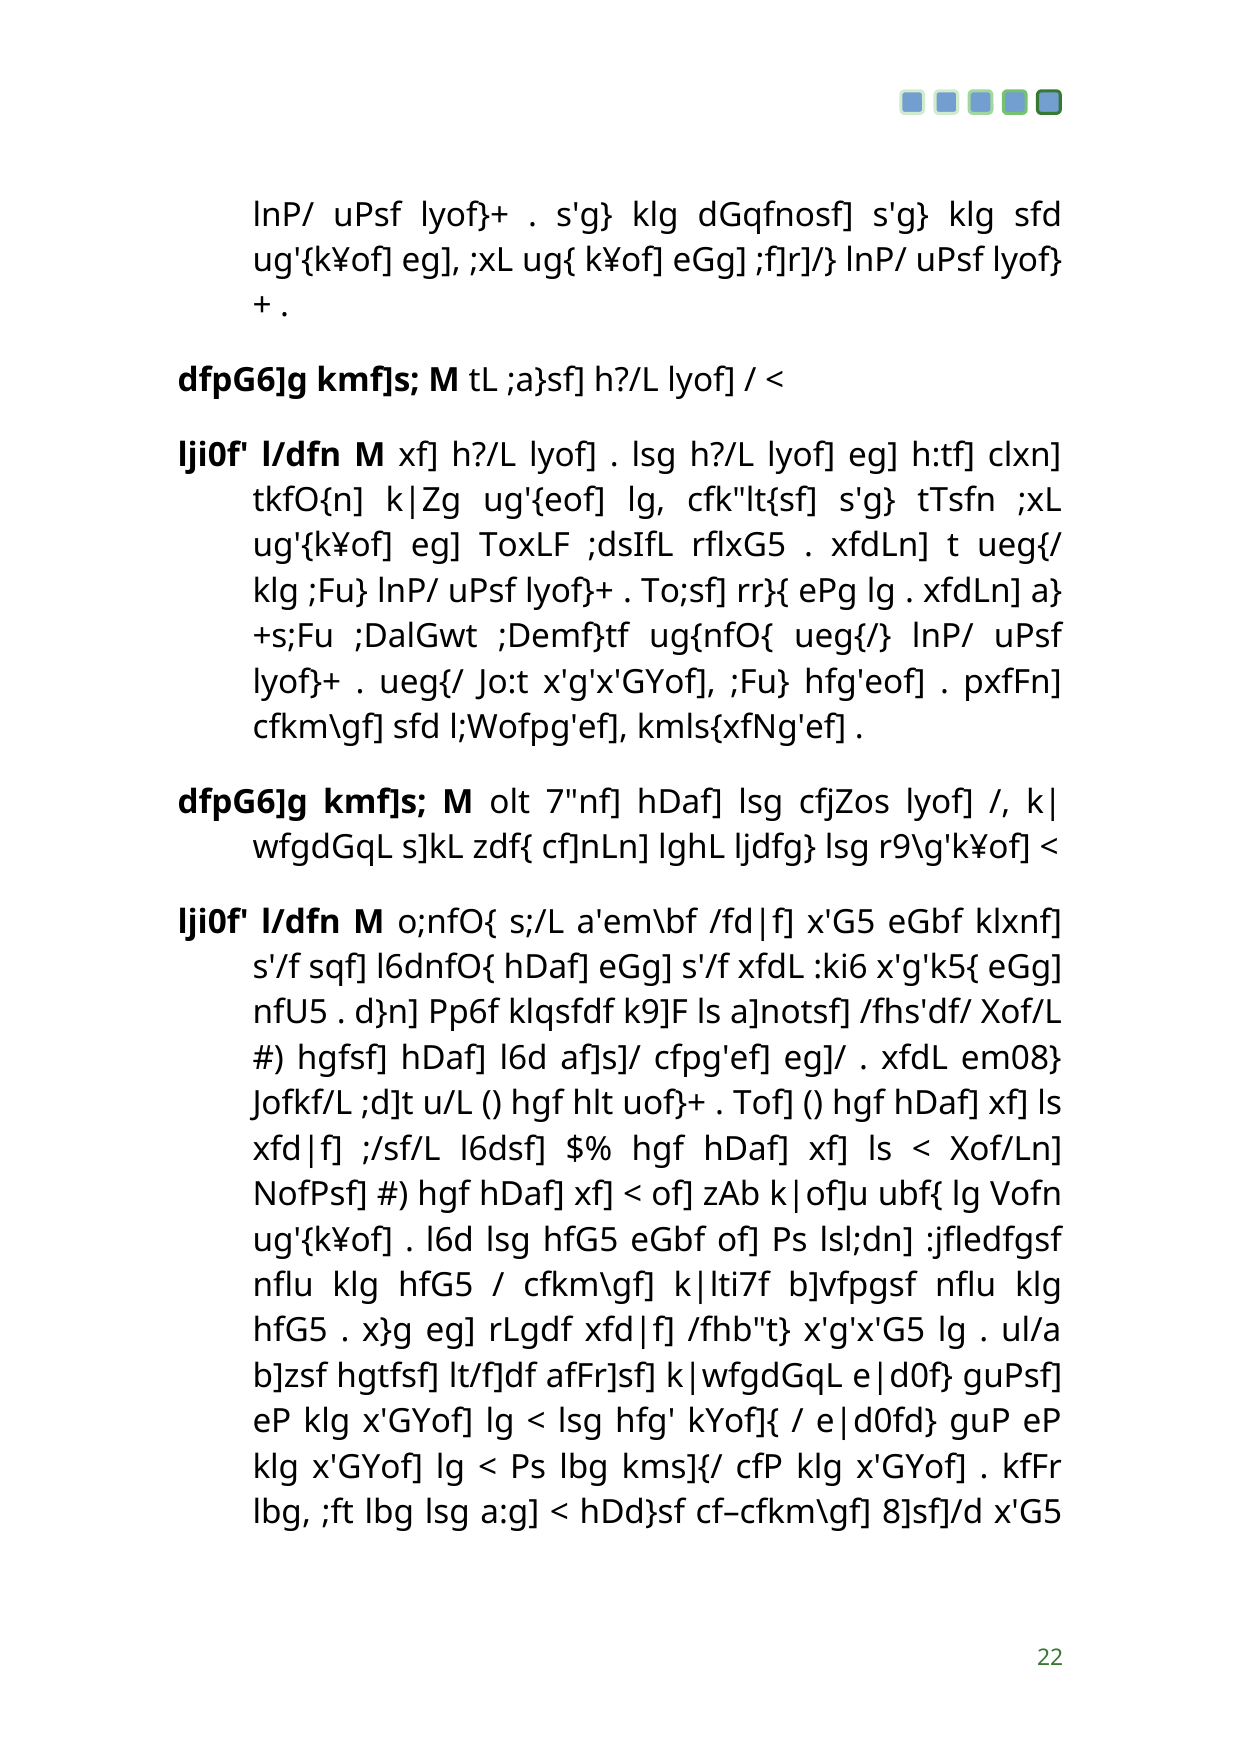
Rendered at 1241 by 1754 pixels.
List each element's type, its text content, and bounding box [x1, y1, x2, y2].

text dfpG6]g kmf]s; M tL ;a}sf] h?/L lyof] / < [177, 356, 1063, 401]
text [177, 897, 1063, 1533]
text lji0f' l/dfn M xf] h?/L lyof] . lsg h?/L lyof] eg] h:tf] clxn] tkfO{n] k|Zg ug'{eof] lg, cfk"lt{sf] s'g} tTsfn ;xL ug'{k¥of] eg] ToxLF ;dsIfL rflxG5 . xfdLn] t ueg{/ klg ;Fu} lnP/ uPsf lyof}+ . To;sf] rr}{ ePg lg . xfdLn] a}+s;Fu ;DalGwt ;Demf}tf ug{nfO{ ueg{/} lnP/ uPsf lyof}+ . ueg{/ Jo:t x'g'x'GYof], ;Fu} hfg'eof] . pxfFn] cfkm\gf] sfd l;Wofpg'ef], kmls{xfNg'ef] . [177, 430, 1063, 748]
text dfpG6]g kmf]s; M olt 7"nf] hDaf] lsg cfjZos lyof] /, k|wfgdGqL s]kL zdf{ cf]nLn] lghL ljdfg} lsg r9\g'k¥of] < [177, 777, 1063, 868]
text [177, 190, 1063, 327]
